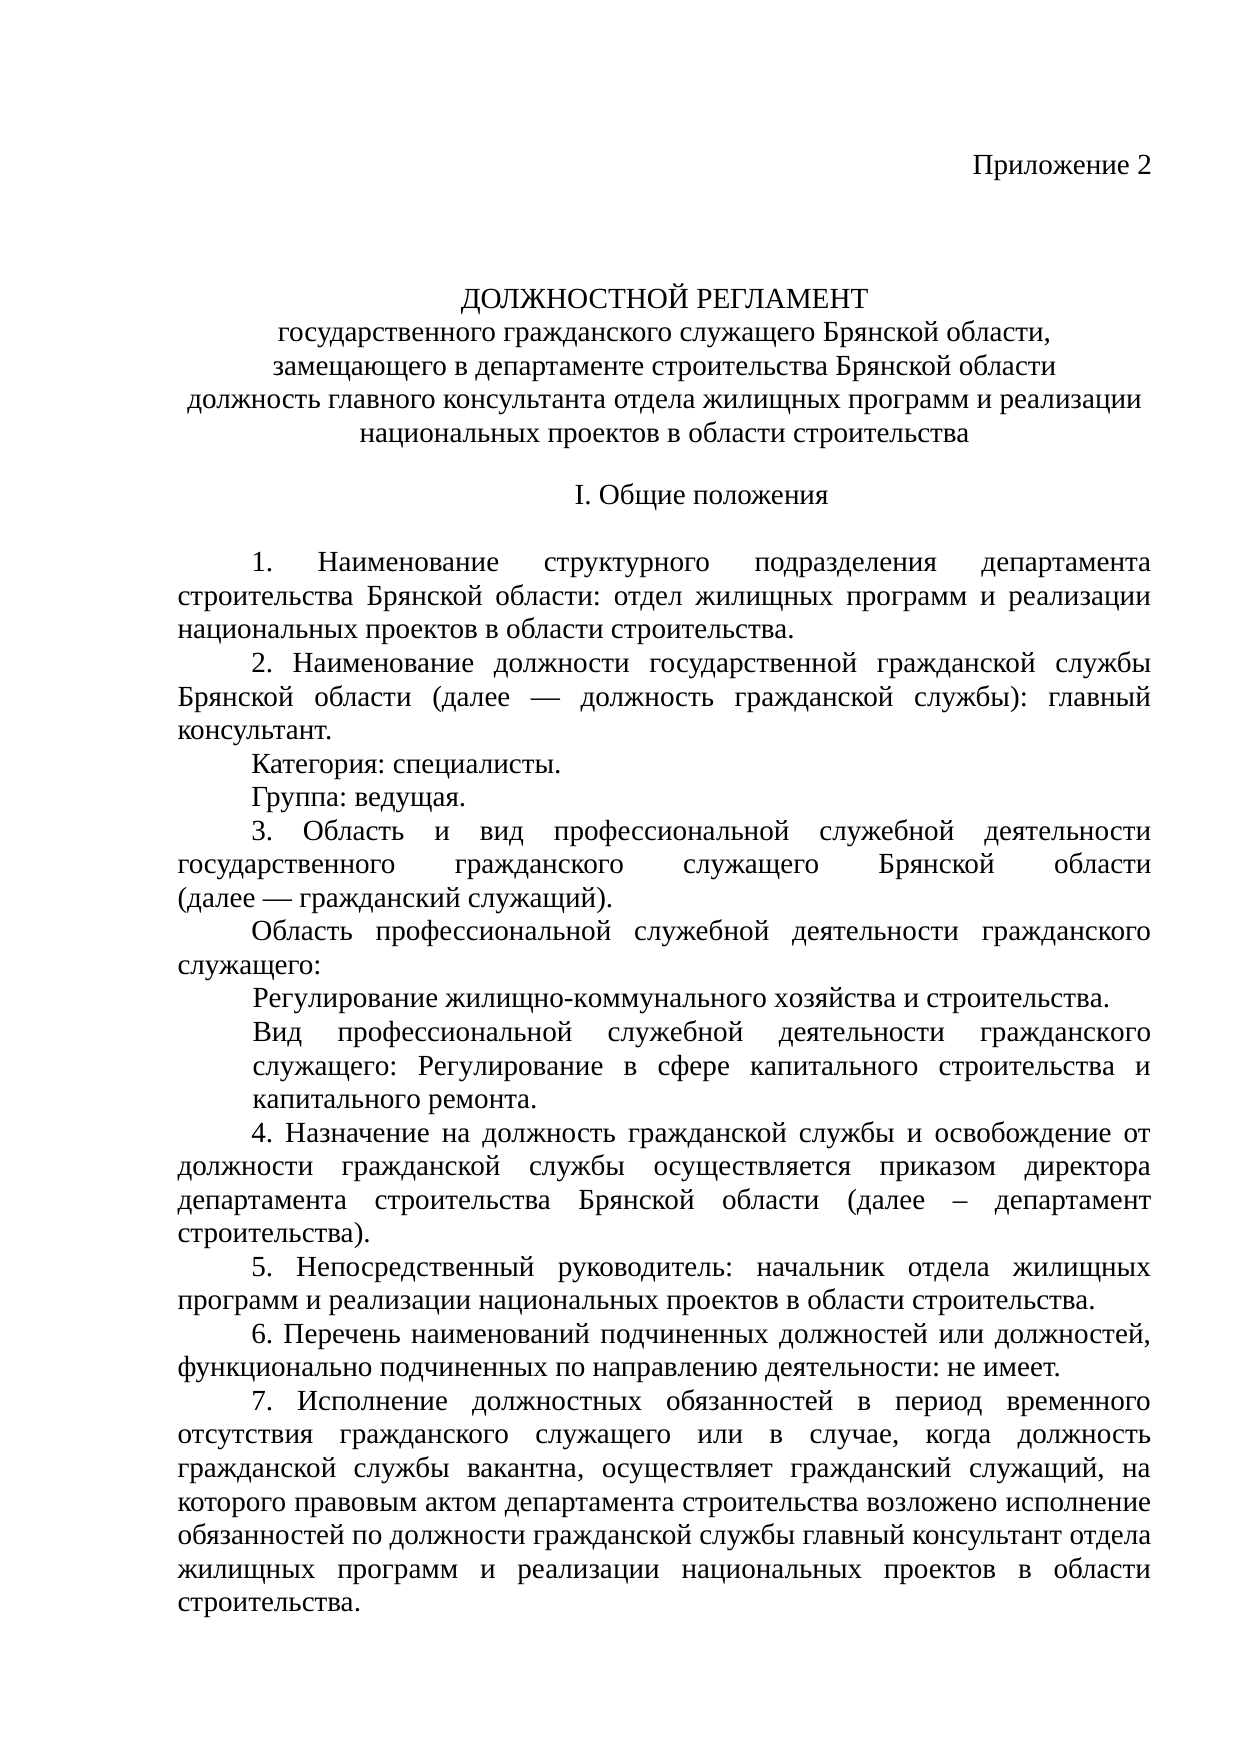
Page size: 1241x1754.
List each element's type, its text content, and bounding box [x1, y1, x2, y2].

text Регулирование жилищно-коммунального хозяйства и строительства. [177, 981, 1152, 1014]
text 5. Непосредственный руководитель: начальник отдела жилищных программ и реализации национальных проектов в области строительства. [177, 1249, 1152, 1316]
text ДОЛЖНОСТНОЙ РЕГЛАМЕНТ [177, 281, 1152, 314]
text 7. Исполнение должностных обязанностей в период временного отсутствия гражданского служащего или в случае, когда должность гражданской службы вакантна, осуществляет гражданский служащий, на которого правовым актом департамента строительства возложено исполнение обязанностей по должности гражданской службы главный консультант отдела жилищных программ и реализации национальных проектов в области строительства. [177, 1383, 1152, 1618]
text Вид профессиональной служебной деятельности гражданского служащего: Регулирование в сфере капитального строительства и капитального ремонта. [252, 1014, 1152, 1115]
text 3. Область и вид профессиональной служебной деятельности государственного гражданского служащего Брянской области (далее — гражданский служащий). [177, 813, 1152, 913]
text замещающего в департаменте строительства Брянской области [177, 348, 1152, 382]
text I. Общие положения [177, 477, 1152, 511]
text должность главного консультанта отдела жилищных программ и реализации национальных проектов в области строительства [177, 382, 1152, 449]
text 6. Перечень наименований подчиненных должностей или должностей, функционально подчиненных по направлению деятельности: не имеет. [177, 1316, 1152, 1383]
text 1. Наименование структурного подразделения департамента строительства Брянской области: отдел жилищных программ и реализации национальных проектов в области строительства. [177, 544, 1152, 645]
text государственного гражданского служащего Брянской области, [177, 314, 1152, 348]
text Приложение 2 [177, 147, 1152, 180]
text 4. Назначение на должность гражданской службы и освобождение от должности гражданской службы осуществляется приказом директора департамента строительства Брянской области (далее – департамент строительства). [177, 1115, 1152, 1249]
text Область профессиональной служебной деятельности гражданского служащего: [177, 913, 1152, 981]
text Группа: ведущая. [177, 779, 1152, 813]
text 2. Наименование должности государственной гражданской службы Брянской области (далее — должность гражданской службы): главный консультант. [177, 645, 1152, 746]
text Категория: специалисты. [177, 746, 1152, 779]
